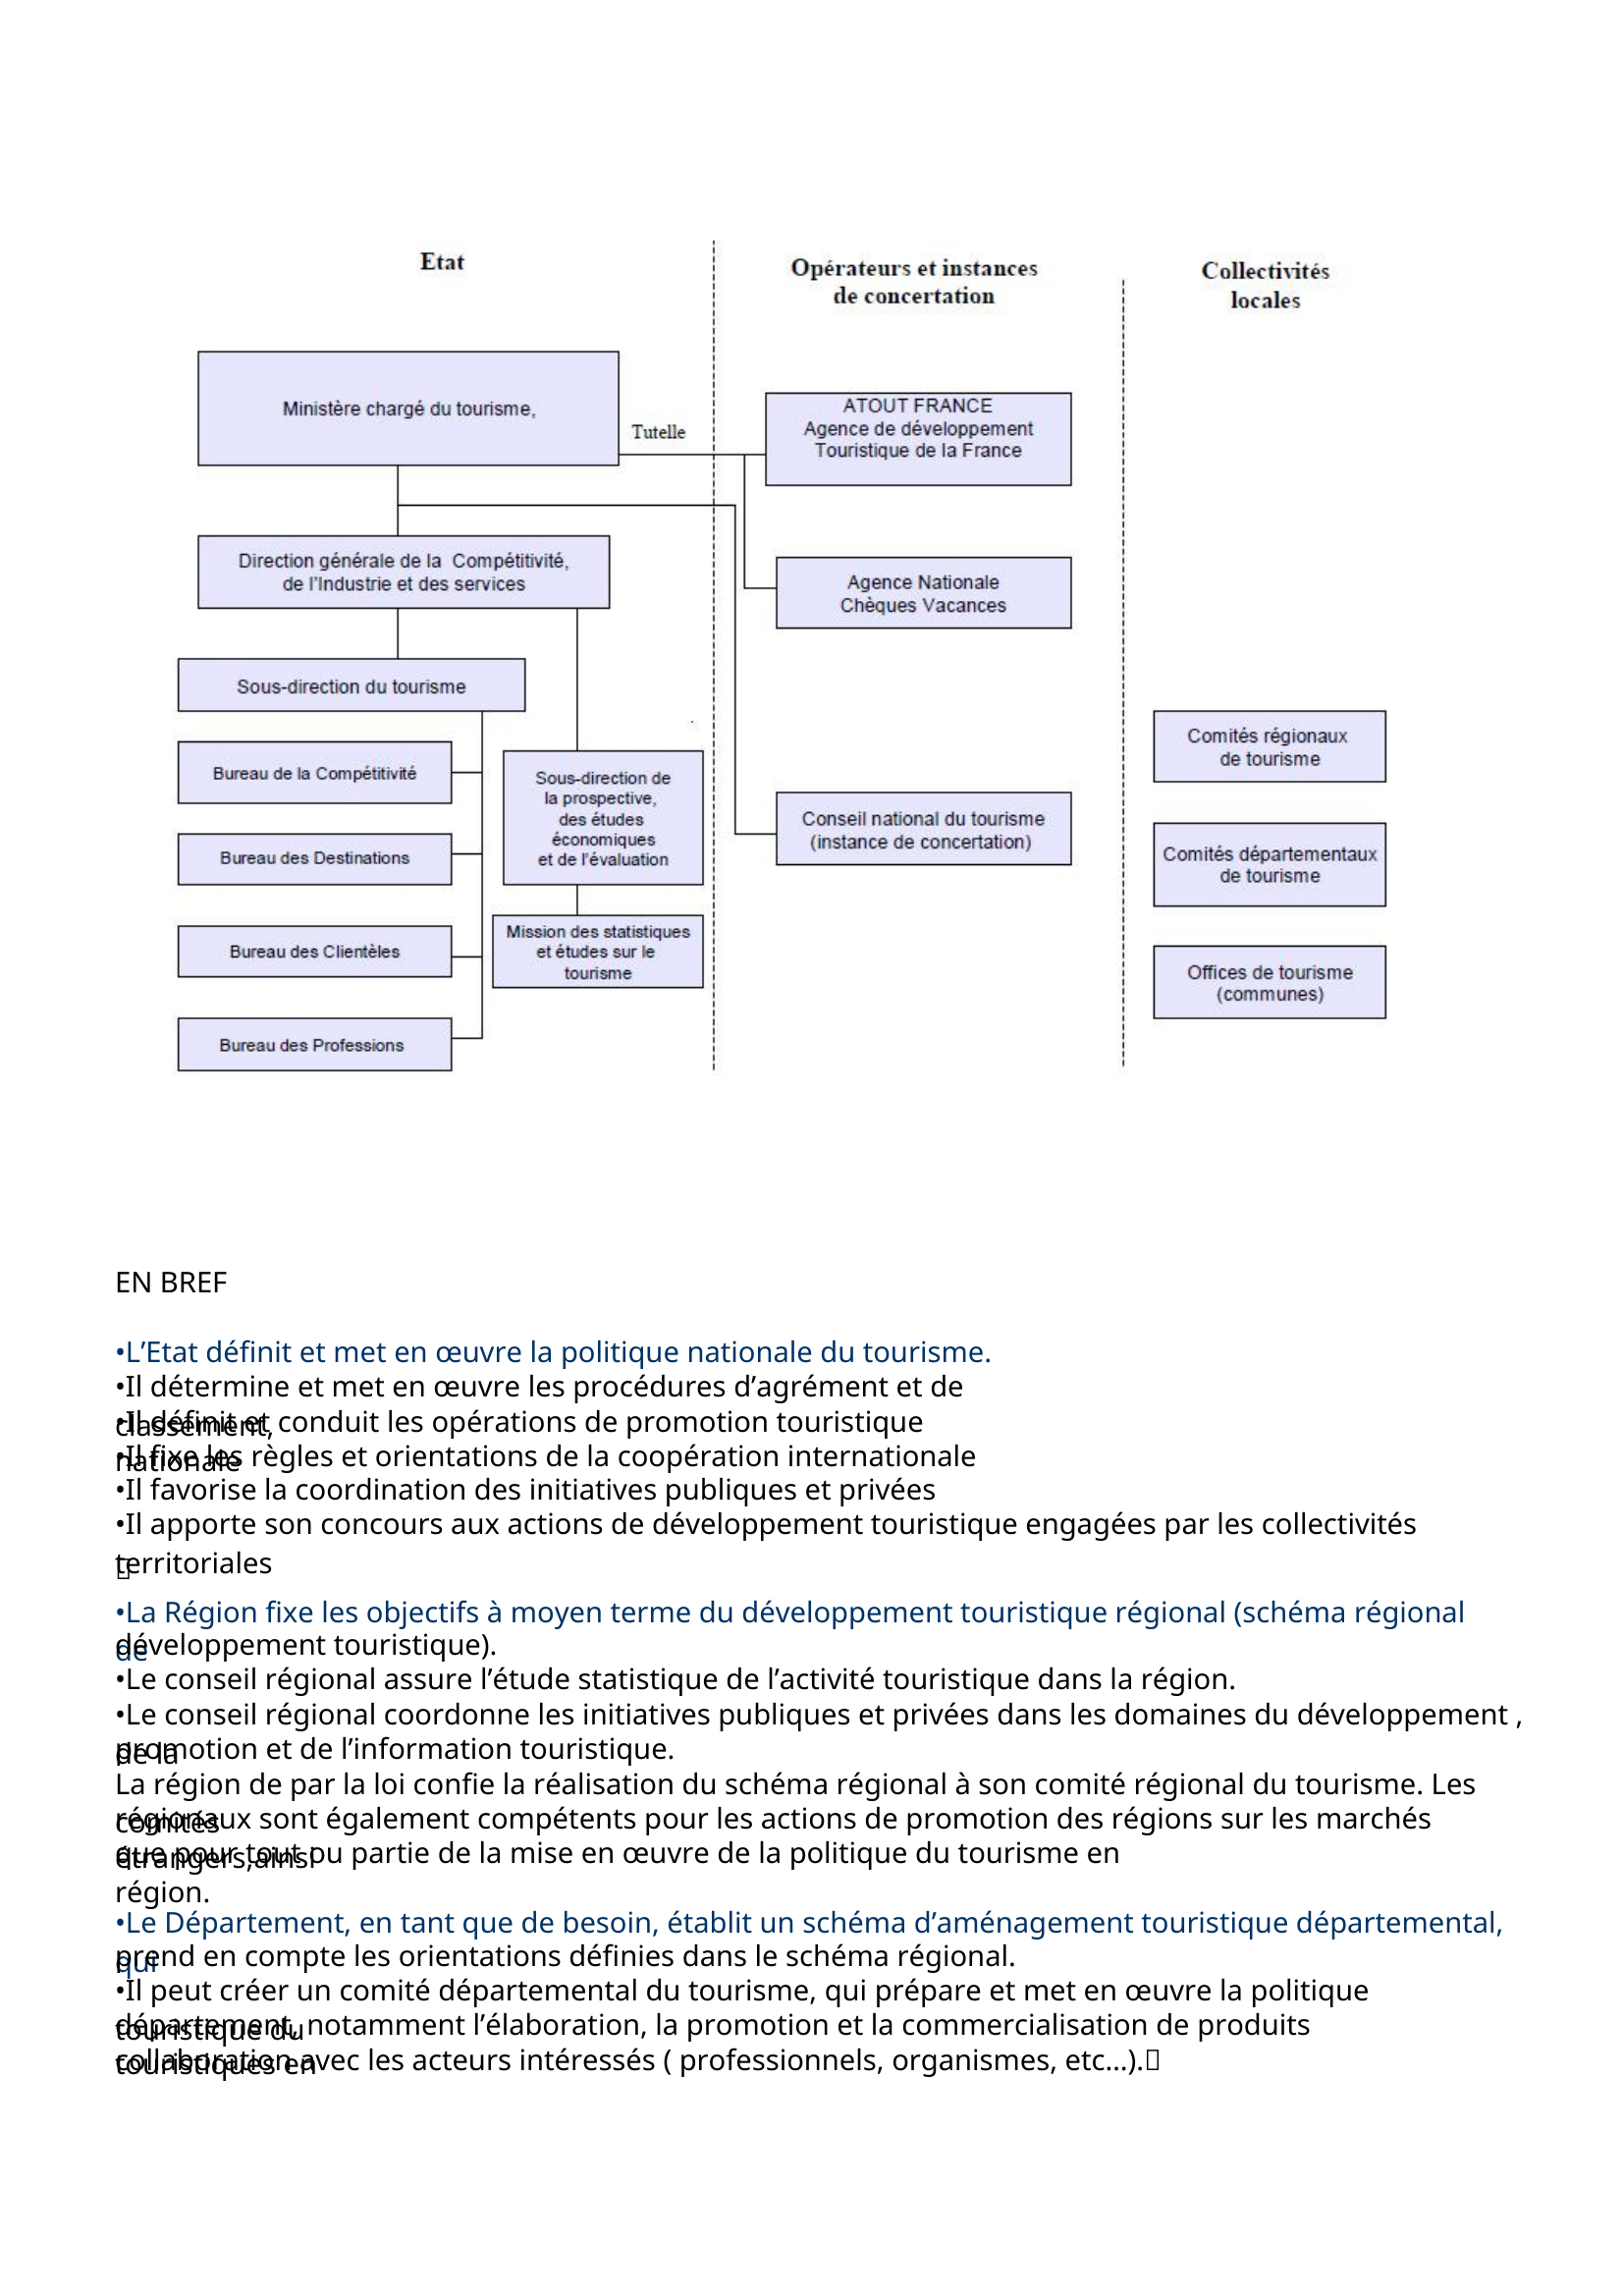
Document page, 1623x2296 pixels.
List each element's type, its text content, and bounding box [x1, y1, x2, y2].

text  [115, 1549, 1542, 1588]
text •La Région fixe les objectifs à moyen terme du développement touristique régional (schéma régional de [115, 1592, 1475, 1669]
text •Le Département, en tant que de besoin, établit un schéma d’aménagement touristique départemental, qui [115, 1903, 1505, 1981]
text que pour tout ou partie de la mise en œuvre de la politique du tourisme en région. [115, 1833, 1205, 1903]
text prend en compte les orientations définies dans le schéma régional. [115, 1936, 1021, 1970]
text collaboration avec les acteurs intéressés ( professionnels, organismes, etc…). [115, 2040, 1162, 2079]
text EN BREF [115, 1263, 346, 1301]
text •Il apporte son concours aux actions de développement touristique engagées par les collectivités territoriales [115, 1503, 1522, 1549]
text •Le conseil régional coordonne les initiatives publiques et privées dans les domaines du développement , de la [115, 1694, 1544, 1764]
text •L’Etat définit et met en œuvre la politique nationale du tourisme. [115, 1332, 1027, 1367]
text •Il peut créer un comité départemental du tourisme, qui prépare et met en œuvre la politique touristique du [115, 1970, 1497, 2049]
picture [172, 241, 1416, 1079]
text La région de par la loi confie la réalisation du schéma régional à son comité régional du tourisme. Les comités [115, 1764, 1546, 1798]
text •Il favorise la coordination des initiatives publiques et privées [115, 1469, 965, 1503]
text •Le conseil régional assure l’étude statistique de l’activité touristique dans la région. [115, 1660, 1240, 1694]
text régionaux sont également compétents pour les actions de promotion des régions sur les marchés étrangers,ainsi [115, 1798, 1561, 1877]
text •Il détermine et met en œuvre les procédures d’agrément et de classement, [115, 1367, 1119, 1445]
text département, notamment l’élaboration, la promotion et la commercialisation de produits touristiques en [115, 2005, 1461, 2083]
text développement touristique). [115, 1624, 563, 1660]
text promotion et de l’information touristique. [115, 1729, 729, 1764]
text •Il définit et conduit les opérations de promotion touristique nationale [115, 1401, 1057, 1480]
text •Il fixe les règles et orientations de la coopération internationale [115, 1437, 988, 1475]
